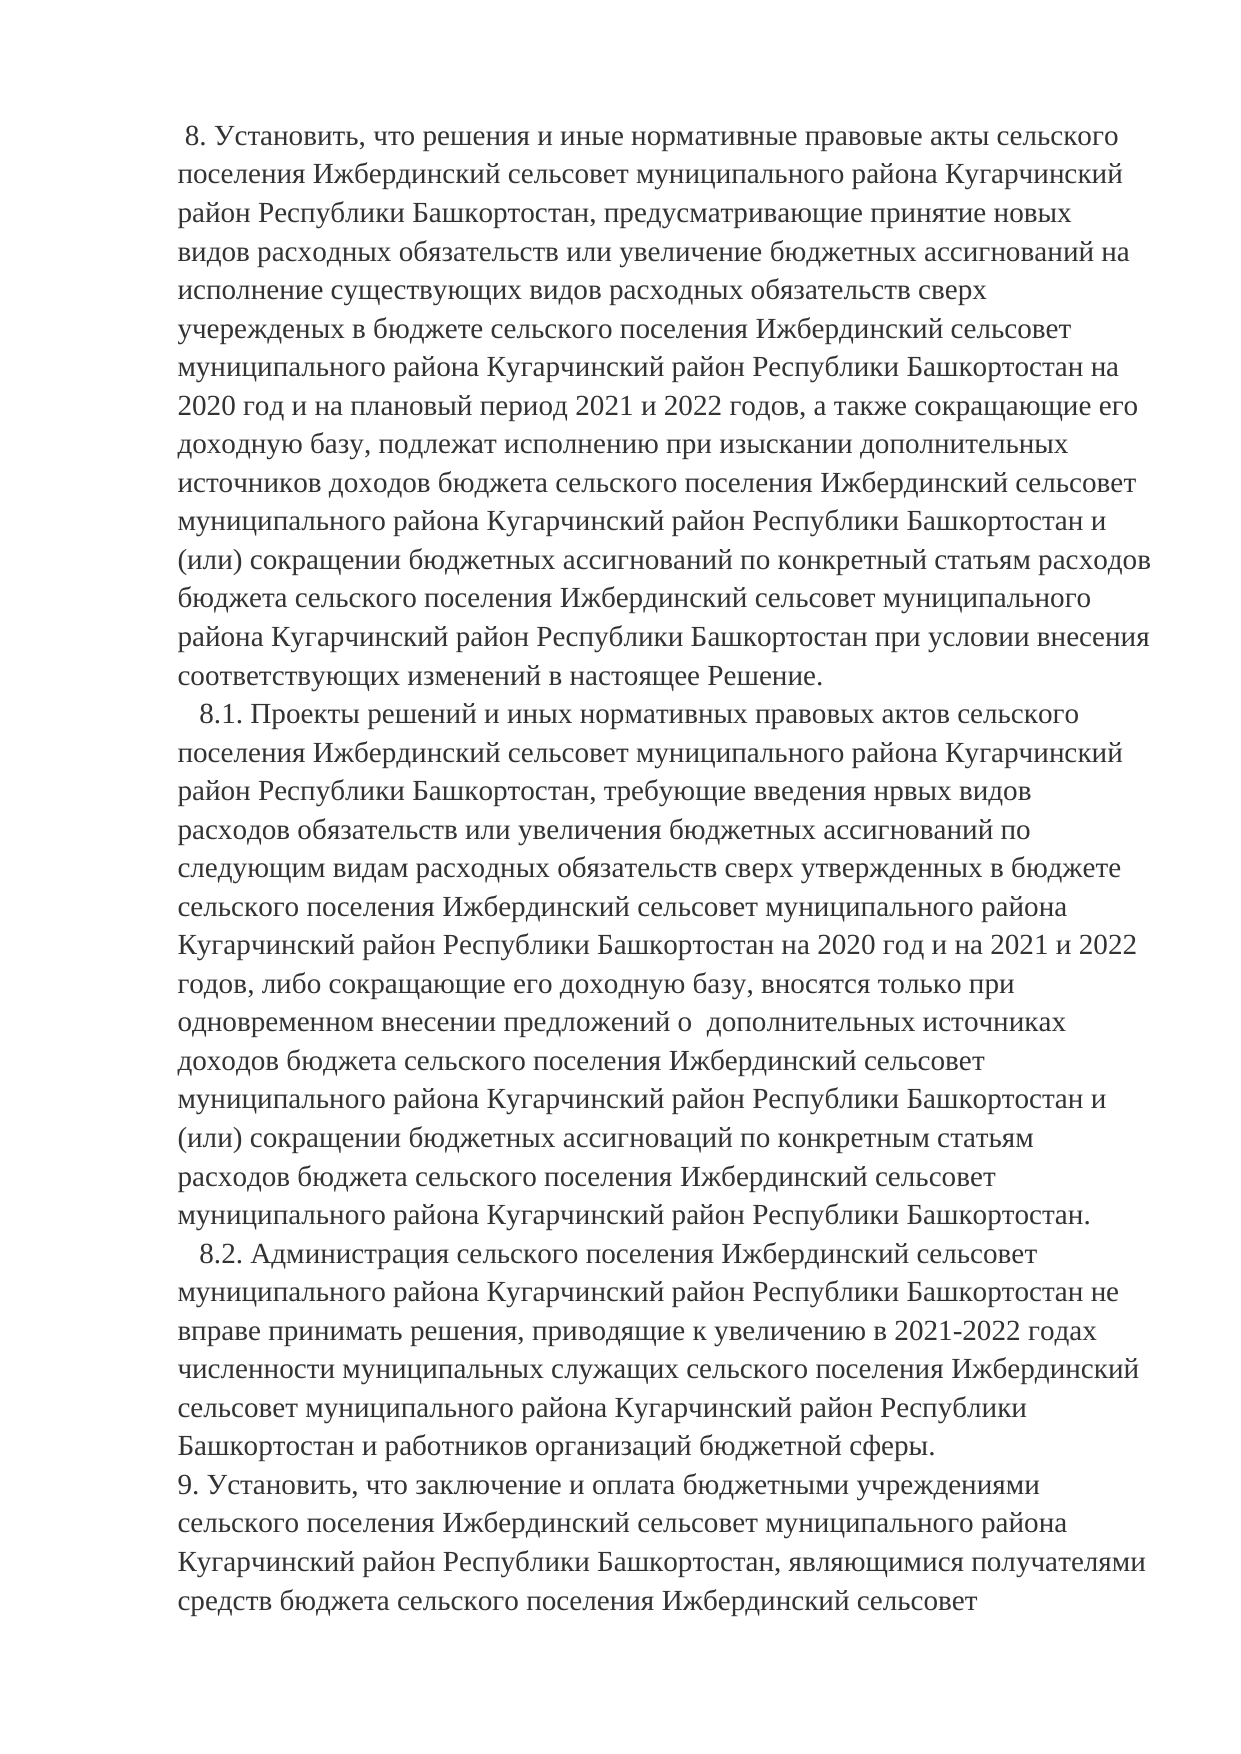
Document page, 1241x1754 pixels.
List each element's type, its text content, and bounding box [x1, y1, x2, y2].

text 8.1. Проекты решений и иных нормативных правовых актов сельского поселения Ижбердинский сельсовет муниципального района Кугарчинский район Республики Башкортостан, требующие введения нрвых видов расходов обязательств или увеличения бюджетных ассигнований по следующим видам расходных обязательств сверх утвержденных в бюджете сельского поселения Ижбердинский сельсовет муниципального района Кугарчинский район Республики Башкортостан на 2020 год и на 2021 и 2022 годов, либо сокращающие его доходную базу, вносятся только при одновременном внесении предложений о дополнительных источниках доходов бюджета сельского поселения Ижбердинский сельсовет муниципального района Кугарчинский район Республики Башкортостан и (или) сокращении бюджетных ассигноваций по конкретным статьям расходов бюджета сельского поселения Ижбердинский сельсовет муниципального района Кугарчинский район Республики Башкортостан. [177, 696, 1152, 1231]
text 8.2. Администрация сельского поселения Ижбердинский сельсовет муниципального района Кугарчинский район Республики Башкортостан не вправе принимать решения, приводящие к увеличению в 2021-2022 годах численности муниципальных служащих сельского поселения Ижбердинский сельсовет муниципального района Кугарчинский район Республики Башкортостан и работников организаций бюджетной сферы. [177, 1236, 1152, 1462]
text 8. Установить, что решения и иные нормативные правовые акты сельского поселения Ижбердинский сельсовет муниципального района Кугарчинский район Республики Башкортостан, предусматривающие принятие новых видов расходных обязательств или увеличение бюджетных ассигнований на исполнение существующих видов расходных обязательств сверх учережденых в бюджете сельского поселения Ижбердинский сельсовет муниципального района Кугарчинский район Республики Башкортостан на 2020 год и на плановый период 2021 и 2022 годов, а также сокращающие его доходную базу, подлежат исполнению при изыскании дополнительных источников доходов бюджета сельского поселения Ижбердинский сельсовет муниципального района Кугарчинский район Республики Башкортостан и (или) сокращении бюджетных ассигнований по конкретный статьям расходов бюджета сельского поселения Ижбердинский сельсовет муниципального района Кугарчинский район Республики Башкортостан при условии внесения соответствующих изменений в настоящее Решение. [177, 118, 1152, 691]
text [177, 1467, 1152, 1616]
